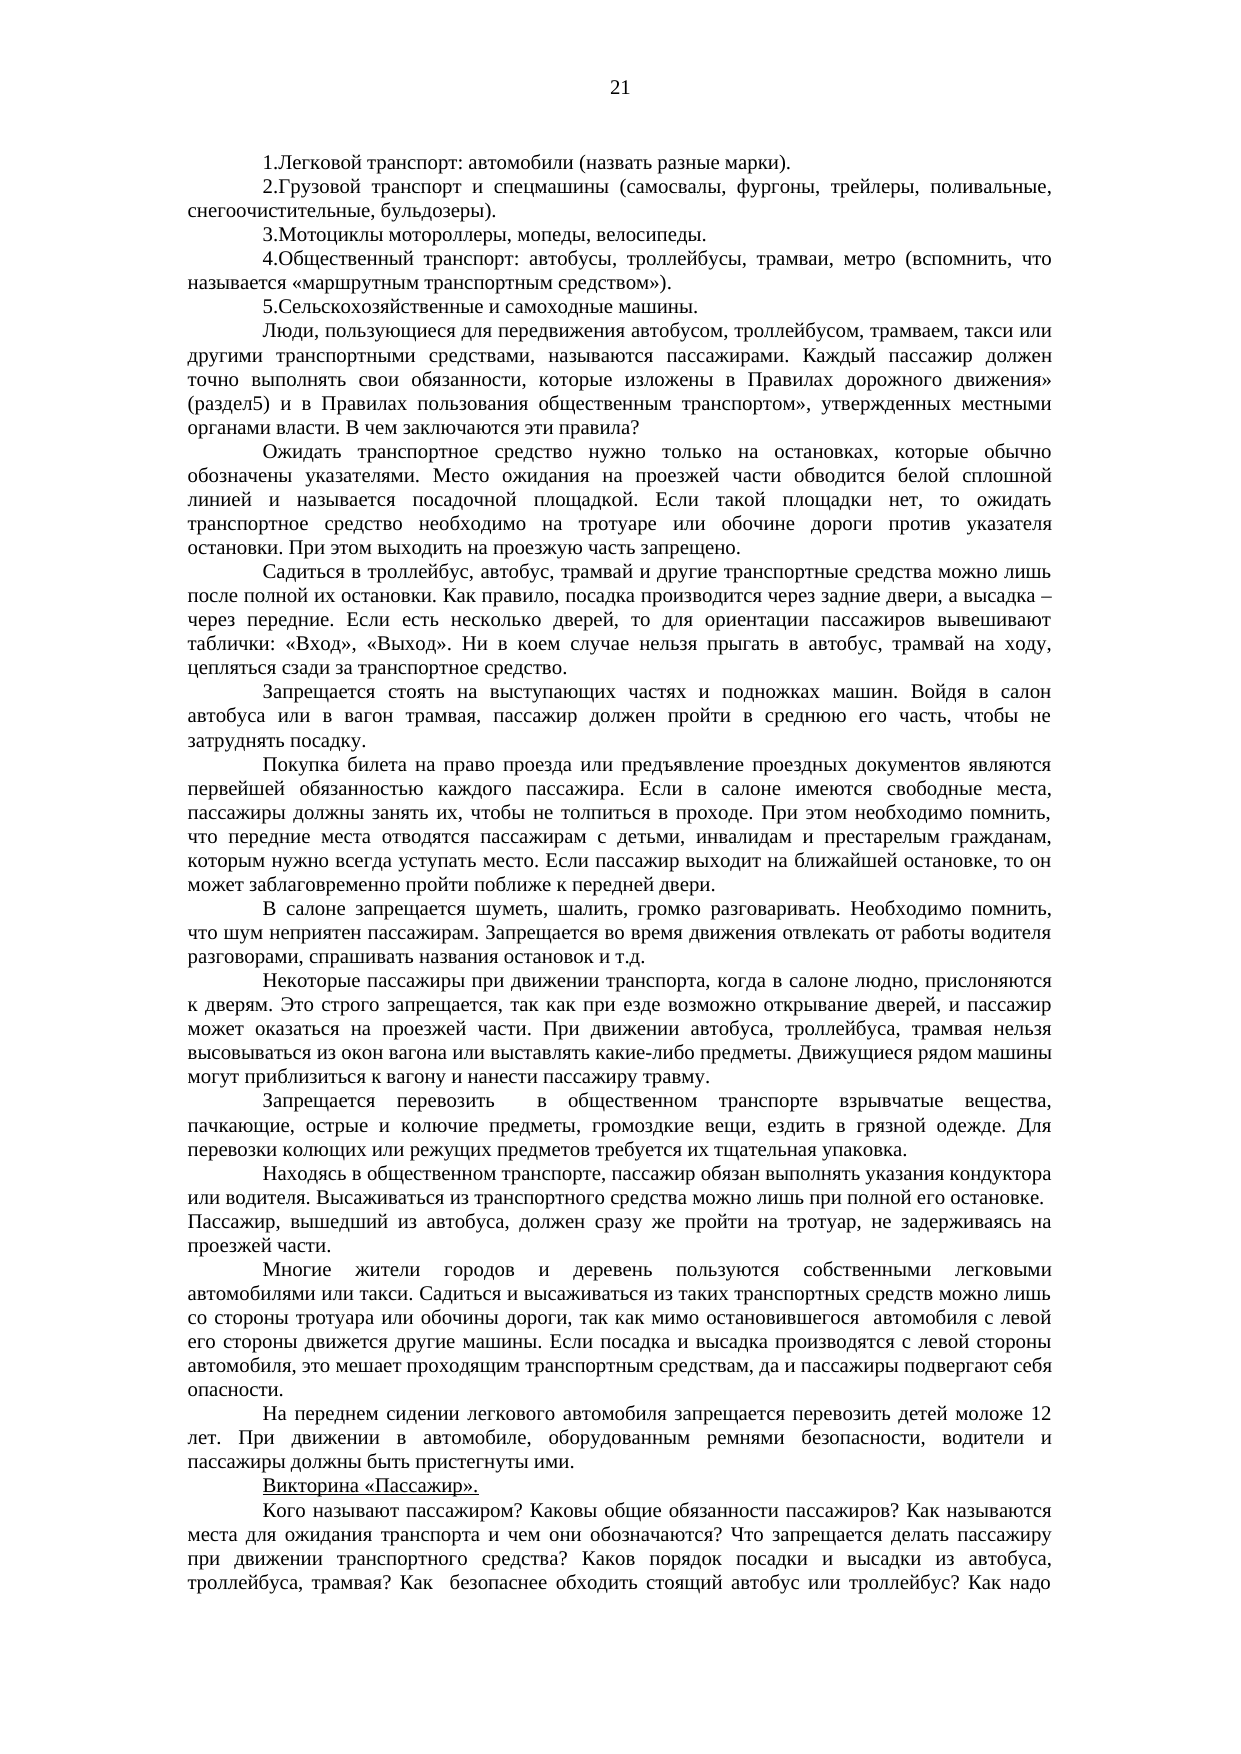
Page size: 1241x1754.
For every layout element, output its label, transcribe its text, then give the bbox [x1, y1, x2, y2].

text Пассажир, вышедший из автобуса, должен сразу же пройти на тротуар, не задерживаясь на проезжей части. [187, 1209, 1053, 1257]
text На переднем сидении легкового автомобиля запрещается перевозить детей моложе 12 лет. При движении в автомобиле, оборудованным ремнями безопасности, водители и пассажиры должны быть пристегнуты ими. [187, 1401, 1053, 1473]
text Многие жители городов и деревень пользуются собственными легковыми автомобилями или такси. Садиться и высаживаться из таких транспортных средств можно лишь со стороны тротуара или обочины дороги, так как мимо остановившегося автомобиля с левой его стороны движется другие машины. Если посадка и высадка производятся с левой стороны автомобиля, это мешает проходящим транспортным средствам, да и пассажиры подвергают себя опасности. [187, 1257, 1053, 1401]
text Садиться в троллейбус, автобус, трамвай и другие транспортные средства можно лишь после полной их остановки. Как правило, посадка производится через задние двери, а высадка – через передние. Если есть несколько дверей, то для ориентации пассажиров вывешивают таблички: «Вход», «Выход». Ни в коем случае нельзя прыгать в автобус, трамвай на ходу, цепляться сзади за транспортное средство. [187, 559, 1053, 679]
text Запрещается перевозить в общественном транспорте взрывчатые вещества, пачкающие, острые и колючие предметы, громоздкие вещи, ездить в грязной одежде. Для перевозки колющих или режущих предметов требуется их тщательная упаковка. [187, 1088, 1053, 1161]
text В салоне запрещается шуметь, шалить, громко разговаривать. Необходимо помнить, что шум неприятен пассажирам. Запрещается во время движения отвлекать от работы водителя разговорами, спрашивать названия остановок и т.д. [187, 896, 1053, 968]
text 3.Мотоциклы мотороллеры, мопеды, велосипеды. [187, 222, 1053, 246]
text 4.Общественный транспорт: автобусы, троллейбусы, трамваи, метро (вспомнить, что называется «маршрутным транспортным средством»). [187, 246, 1053, 294]
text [187, 1497, 1053, 1594]
text 5.Сельскохозяйственные и самоходные машины. [187, 294, 1053, 318]
text Находясь в общественном транспорте, пассажир обязан выполнять указания кондуктора или водителя. Высаживаться из транспортного средства можно лишь при полной его остановке. [187, 1161, 1053, 1209]
text Покупка билета на право проезда или предъявление проездных документов являются первейшей обязанностью каждого пассажира. Если в салоне имеются свободные места, пассажиры должны занять их, чтобы не толпиться в проходе. При этом необходимо помнить, что передние места отводятся пассажирам с детьми, инвалидам и престарелым гражданам, которым нужно всегда уступать место. Если пассажир выходит на ближайшей остановке, то он может заблаговременно пройти поближе к передней двери. [187, 752, 1053, 896]
text Люди, пользующиеся для передвижения автобусом, троллейбусом, трамваем, такси или другими транспортными средствами, называются пассажирами. Каждый пассажир должен точно выполнять свои обязанности, которые изложены в Правилах дорожного движения» (раздел5) и в Правилах пользования общественным транспортом», утвержденных местными органами власти. В чем заключаются эти правила? [187, 318, 1053, 439]
text 2.Грузовой транспорт и спецмашины (самосвалы, фургоны, трейлеры, поливальные, снегоочистительные, бульдозеры). [187, 174, 1053, 222]
text Запрещается стоять на выступающих частях и подножках машин. Войдя в салон автобуса или в вагон трамвая, пассажир должен пройти в среднюю его часть, чтобы не затруднять посадку. [187, 679, 1053, 752]
text Ожидать транспортное средство нужно только на остановках, которые обычно обозначены указателями. Место ожидания на проезжей части обводится белой сплошной линией и называется посадочной площадкой. Если такой площадки нет, то ожидать транспортное средство необходимо на тротуаре или обочине дороги против указателя остановки. При этом выходить на проезжую часть запрещено. [187, 439, 1053, 559]
text Викторина «Пассажир». [187, 1473, 1053, 1497]
text Некоторые пассажиры при движении транспорта, когда в салоне людно, прислоняются к дверям. Это строго запрещается, так как при езде возможно открывание дверей, и пассажир может оказаться на проезжей части. При движении автобуса, троллейбуса, трамвая нельзя высовываться из окон вагона или выставлять какие-либо предметы. Движущиеся рядом машины могут приблизиться к вагону и нанести пассажиру травму. [187, 968, 1053, 1088]
text 1.Легковой транспорт: автомобили (назвать разные марки). [187, 150, 1053, 174]
